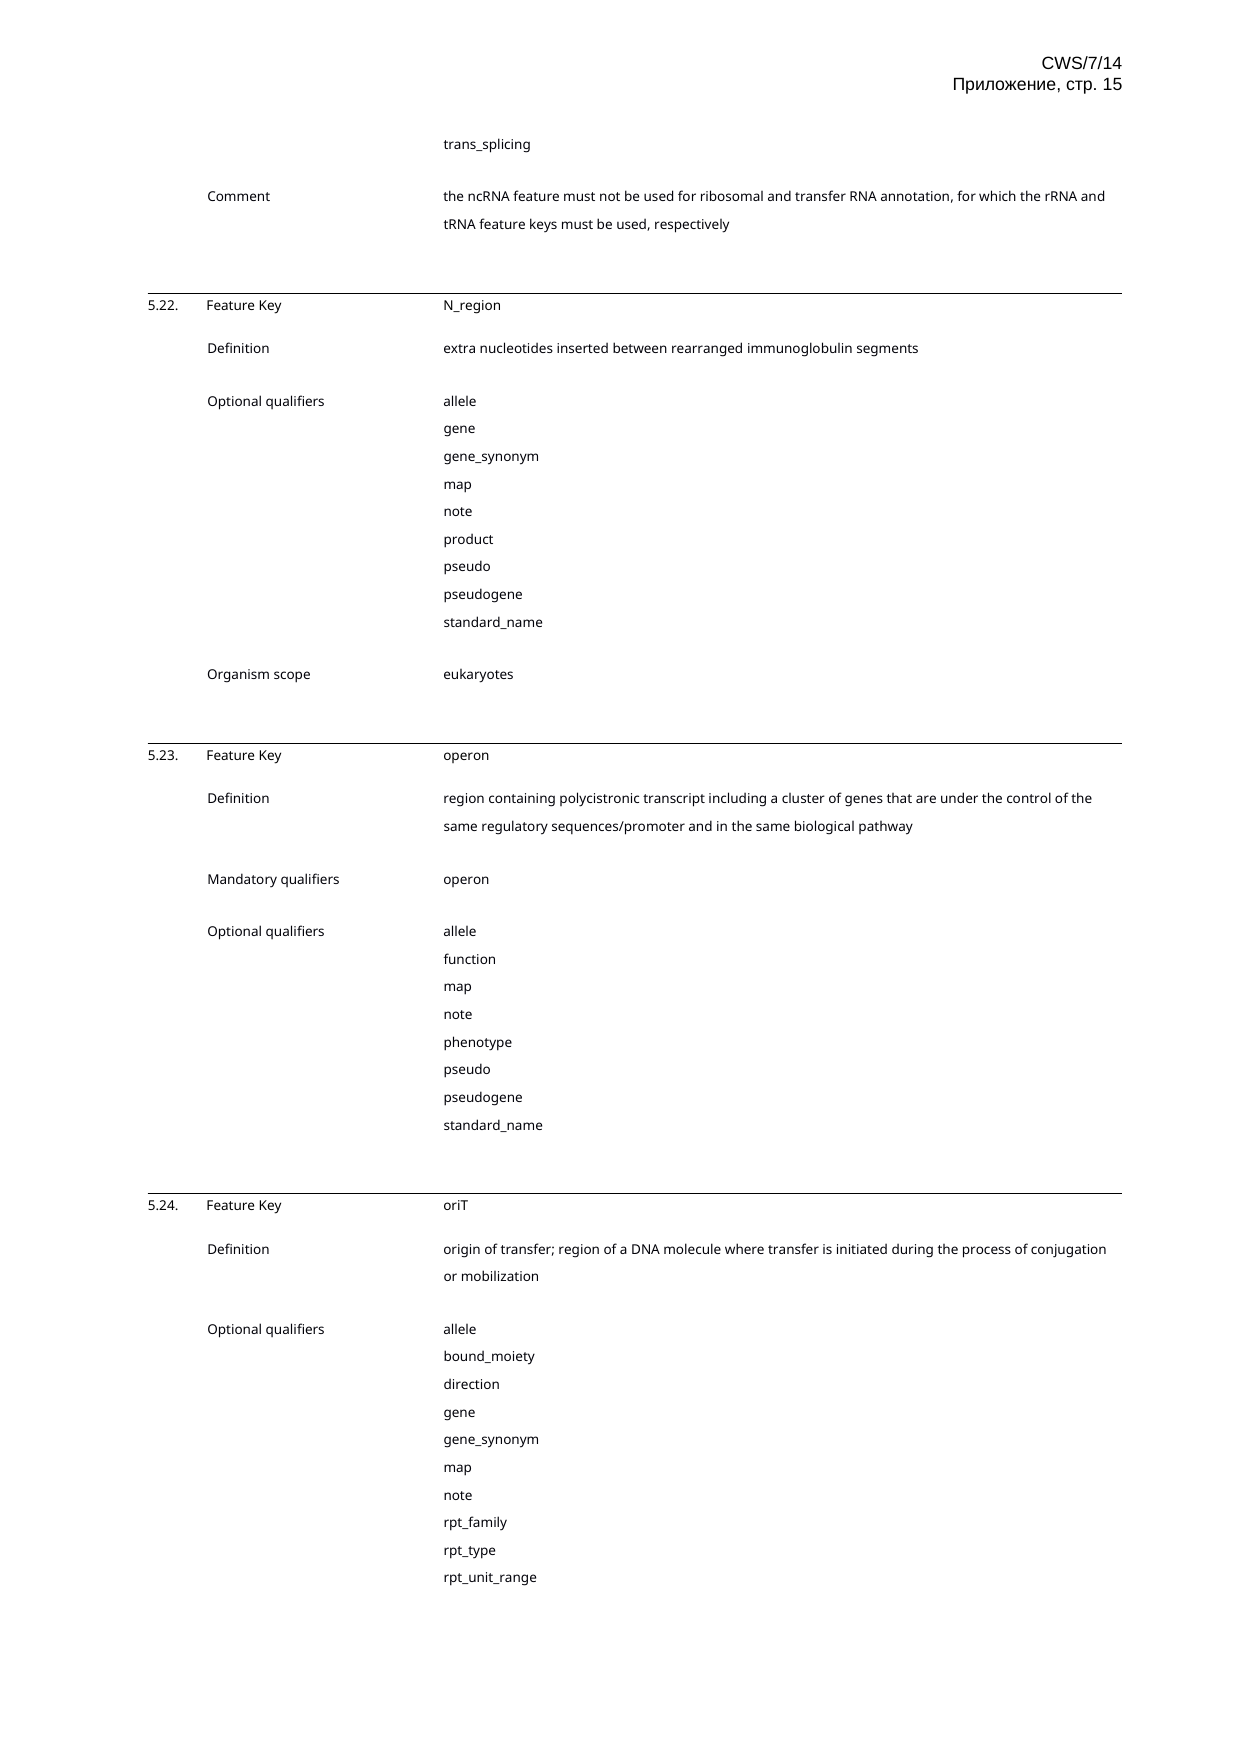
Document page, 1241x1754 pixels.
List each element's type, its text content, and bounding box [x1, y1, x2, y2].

text gene [443, 419, 1122, 438]
text Feature Key N_region [148, 294, 1122, 314]
text bound_moiety [443, 1347, 1122, 1366]
text direction [443, 1375, 1122, 1393]
text pseudogene [443, 1088, 1122, 1106]
text rpt_family [443, 1513, 1122, 1531]
text Optional qualifiers allele [207, 1320, 1122, 1338]
text rpt_type [443, 1541, 1122, 1559]
text Feature Key operon [148, 744, 1122, 764]
text gene_synonym [443, 1430, 1122, 1449]
text map [443, 474, 1122, 493]
text Definition region containing polycistronic transcript including a cluster of genes that are under the control of the same regulatory sequences/promoter and in the same biological pathway [207, 789, 1122, 835]
text map [443, 1458, 1122, 1476]
text note [443, 1005, 1122, 1023]
text rpt_unit_range [443, 1568, 1122, 1587]
text gene [443, 1403, 1122, 1421]
text pseudogene [443, 585, 1122, 603]
text Definition origin of transfer; region of a DNA molecule where transfer is initiated during the process of conjugation or mobilization [207, 1239, 1122, 1286]
text pseudo [443, 1060, 1122, 1079]
text Organism scope eukaryotes [207, 665, 1122, 684]
text Optional qualifiers allele [207, 922, 1122, 941]
text Feature Key oriT [148, 1194, 1122, 1214]
text product [443, 530, 1122, 548]
text gene_synonym [443, 447, 1122, 465]
text note [443, 502, 1122, 521]
text Definition extra nucleotides inserted between rearranged immunoglobulin segments [207, 339, 1122, 358]
text trans_splicing [443, 135, 1122, 153]
text pseudo [443, 557, 1122, 576]
text function [443, 950, 1122, 968]
text phenotype [443, 1033, 1122, 1051]
text standard_name [443, 613, 1122, 631]
text Comment the ncRNA feature must not be used for ribosomal and transfer RNA annotation, for which the rRNA and tRNA feature keys must be used, respectively [207, 187, 1122, 233]
text Optional qualifiers allele [207, 392, 1122, 410]
text standard_name [443, 1115, 1122, 1134]
text Mandatory qualifiers operon [207, 869, 1122, 888]
text note [443, 1485, 1122, 1504]
text map [443, 977, 1122, 996]
